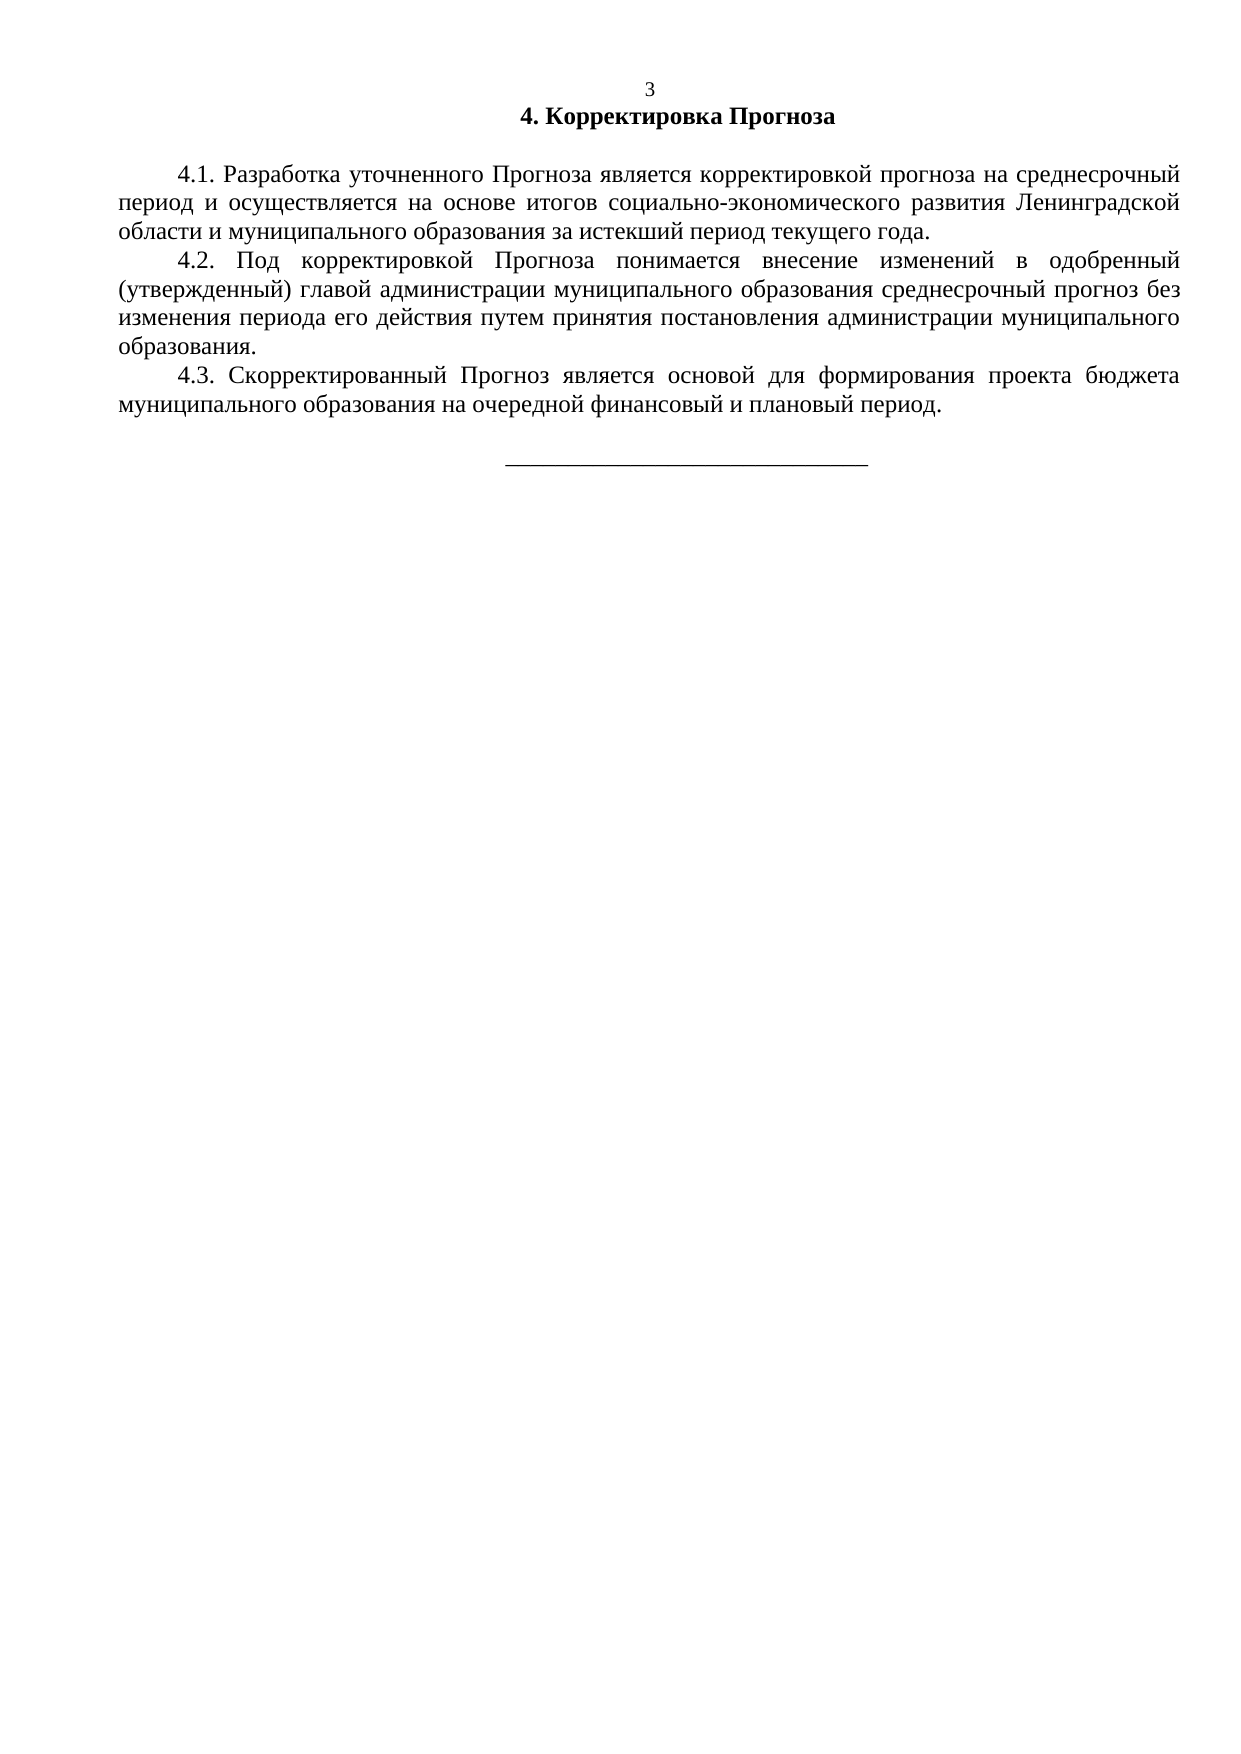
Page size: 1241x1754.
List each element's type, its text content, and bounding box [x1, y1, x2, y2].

text 4. Корректировка Прогноза [118, 101, 1181, 130]
text 4.1. Разработка уточненного Прогноза является корректировкой прогноза на среднесрочный период и осуществляется на основе итогов социально-экономического развития Ленинградской области и муниципального образования за истекший период текущего года. [118, 159, 1181, 245]
text 4.3. Скорректированный Прогноз является основой для формирования проекта бюджета муниципального образования на очередной финансовый и плановый период. [118, 360, 1181, 417]
text 4.2. Под корректировкой Прогноза понимается внесение изменений в одобренный (утвержденный) главой администрации муниципального образования среднесрочный прогноз без изменения периода его действия путем принятия постановления администрации муниципального образования. [118, 245, 1181, 360]
text _____________________________ [118, 440, 1181, 469]
